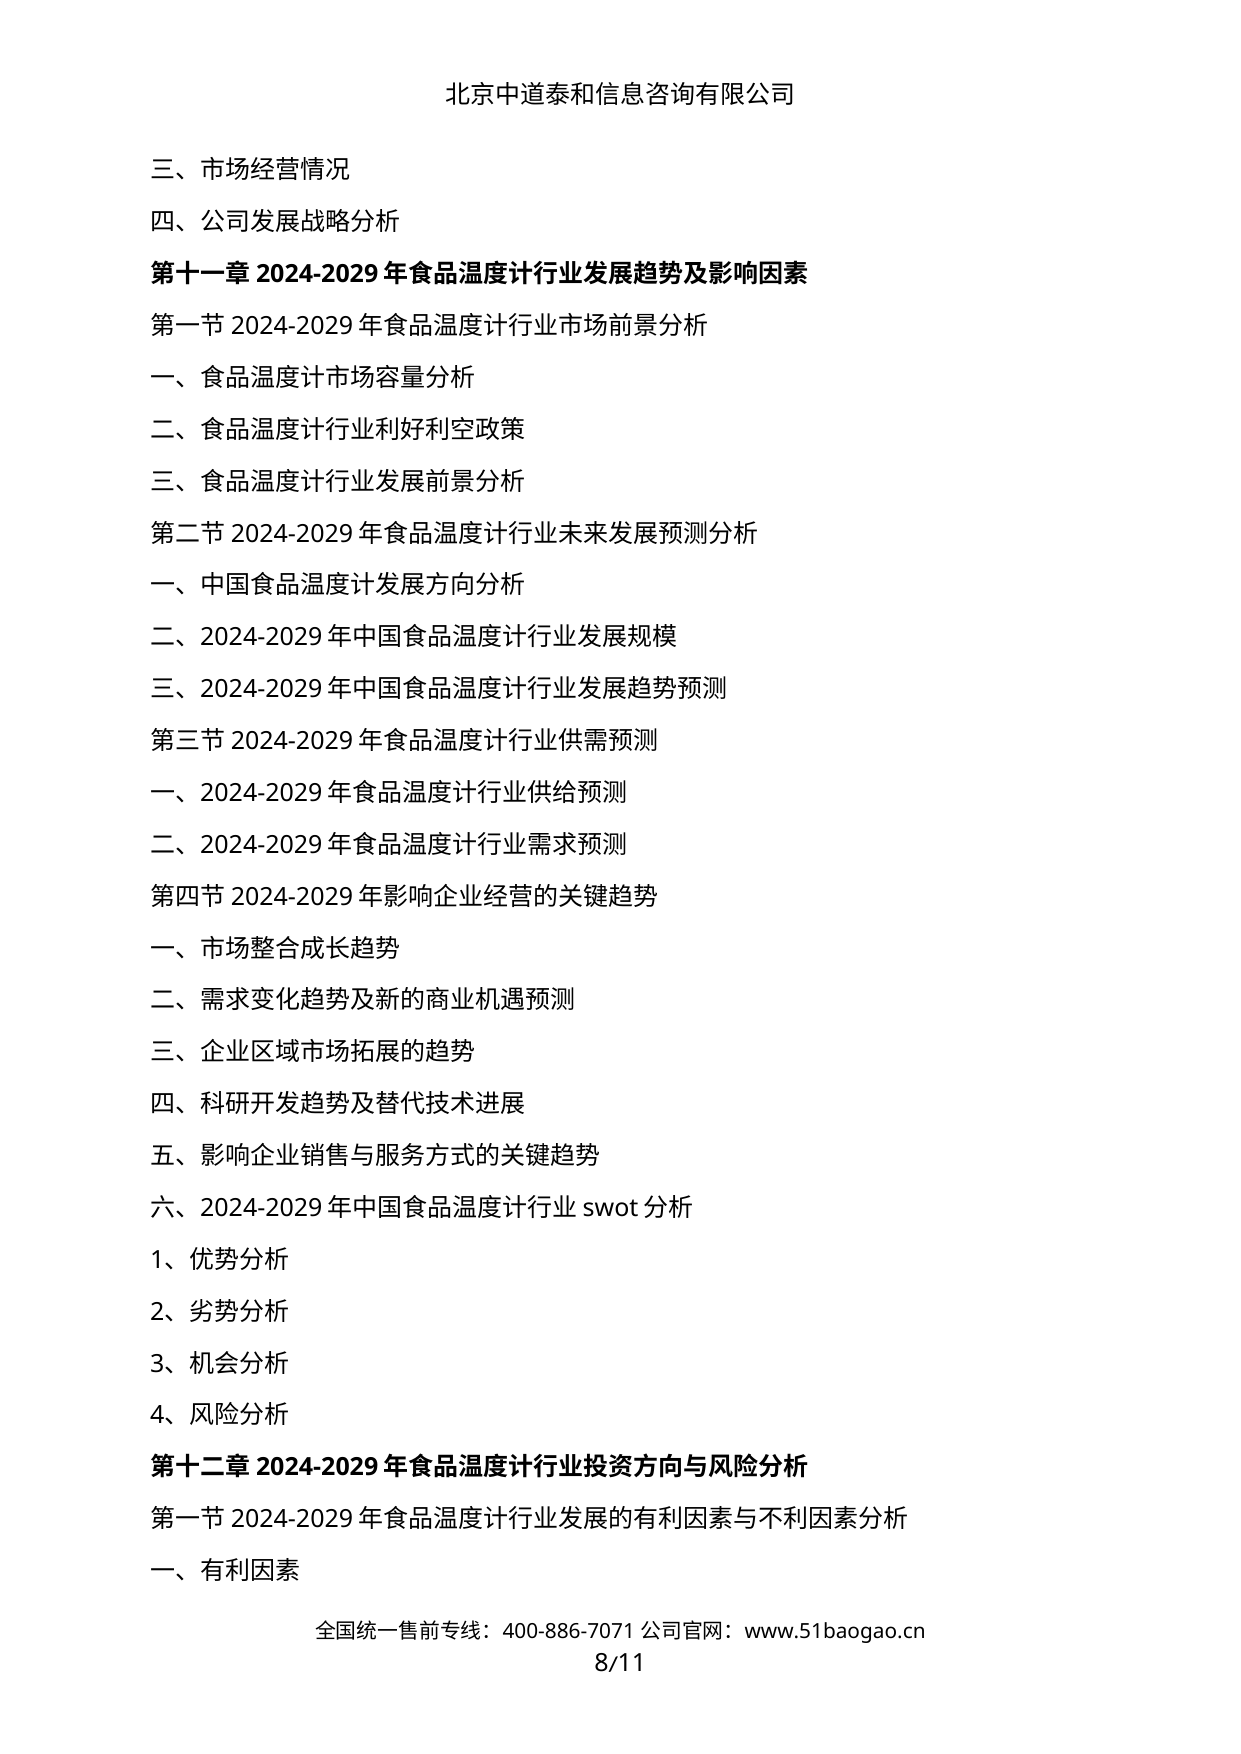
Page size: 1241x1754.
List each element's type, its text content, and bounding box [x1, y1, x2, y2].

text 一、市场整合成长趋势 [150, 928, 1090, 964]
text 第三节 2024-2029年食品温度计行业供需预测 [150, 721, 1090, 757]
text 六、2024-2029年中国食品温度计行业swot分析 [150, 1187, 1090, 1224]
text 二、需求变化趋势及新的商业机遇预测 [150, 980, 1090, 1016]
text 4、风险分析 [150, 1395, 1090, 1431]
text 3、机会分析 [150, 1343, 1090, 1379]
text 1、优势分析 [150, 1239, 1090, 1276]
text 一、有利因素 [150, 1551, 1090, 1587]
text 二、2024-2029年中国食品温度计行业发展规模 [150, 617, 1090, 653]
text 第一节 2024-2029年食品温度计行业市场前景分析 [150, 306, 1090, 342]
text 三、企业区域市场拓展的趋势 [150, 1032, 1090, 1068]
text 二、2024-2029年食品温度计行业需求预测 [150, 824, 1090, 861]
text 第四节 2024-2029年影响企业经营的关键趋势 [150, 876, 1090, 912]
text 四、公司发展战略分析 [150, 202, 1090, 238]
text 一、食品温度计市场容量分析 [150, 357, 1090, 394]
text 第十二章 2024-2029年食品温度计行业投资方向与风险分析 [150, 1447, 1090, 1483]
text 四、科研开发趋势及替代技术进展 [150, 1084, 1090, 1120]
text 第二节 2024-2029年食品温度计行业未来发展预测分析 [150, 513, 1090, 549]
text 三、食品温度计行业发展前景分析 [150, 461, 1090, 497]
text 2、劣势分析 [150, 1291, 1090, 1327]
text 五、影响企业销售与服务方式的关键趋势 [150, 1136, 1090, 1172]
text 一、2024-2029年食品温度计行业供给预测 [150, 772, 1090, 809]
text 第一节 2024-2029年食品温度计行业发展的有利因素与不利因素分析 [150, 1499, 1090, 1535]
text 一、中国食品温度计发展方向分析 [150, 565, 1090, 601]
text 第十一章 2024-2029年食品温度计行业发展趋势及影响因素 [150, 254, 1090, 290]
text 三、市场经营情况 [150, 150, 1090, 186]
text 三、2024-2029年中国食品温度计行业发展趋势预测 [150, 669, 1090, 705]
text 二、食品温度计行业利好利空政策 [150, 409, 1090, 446]
